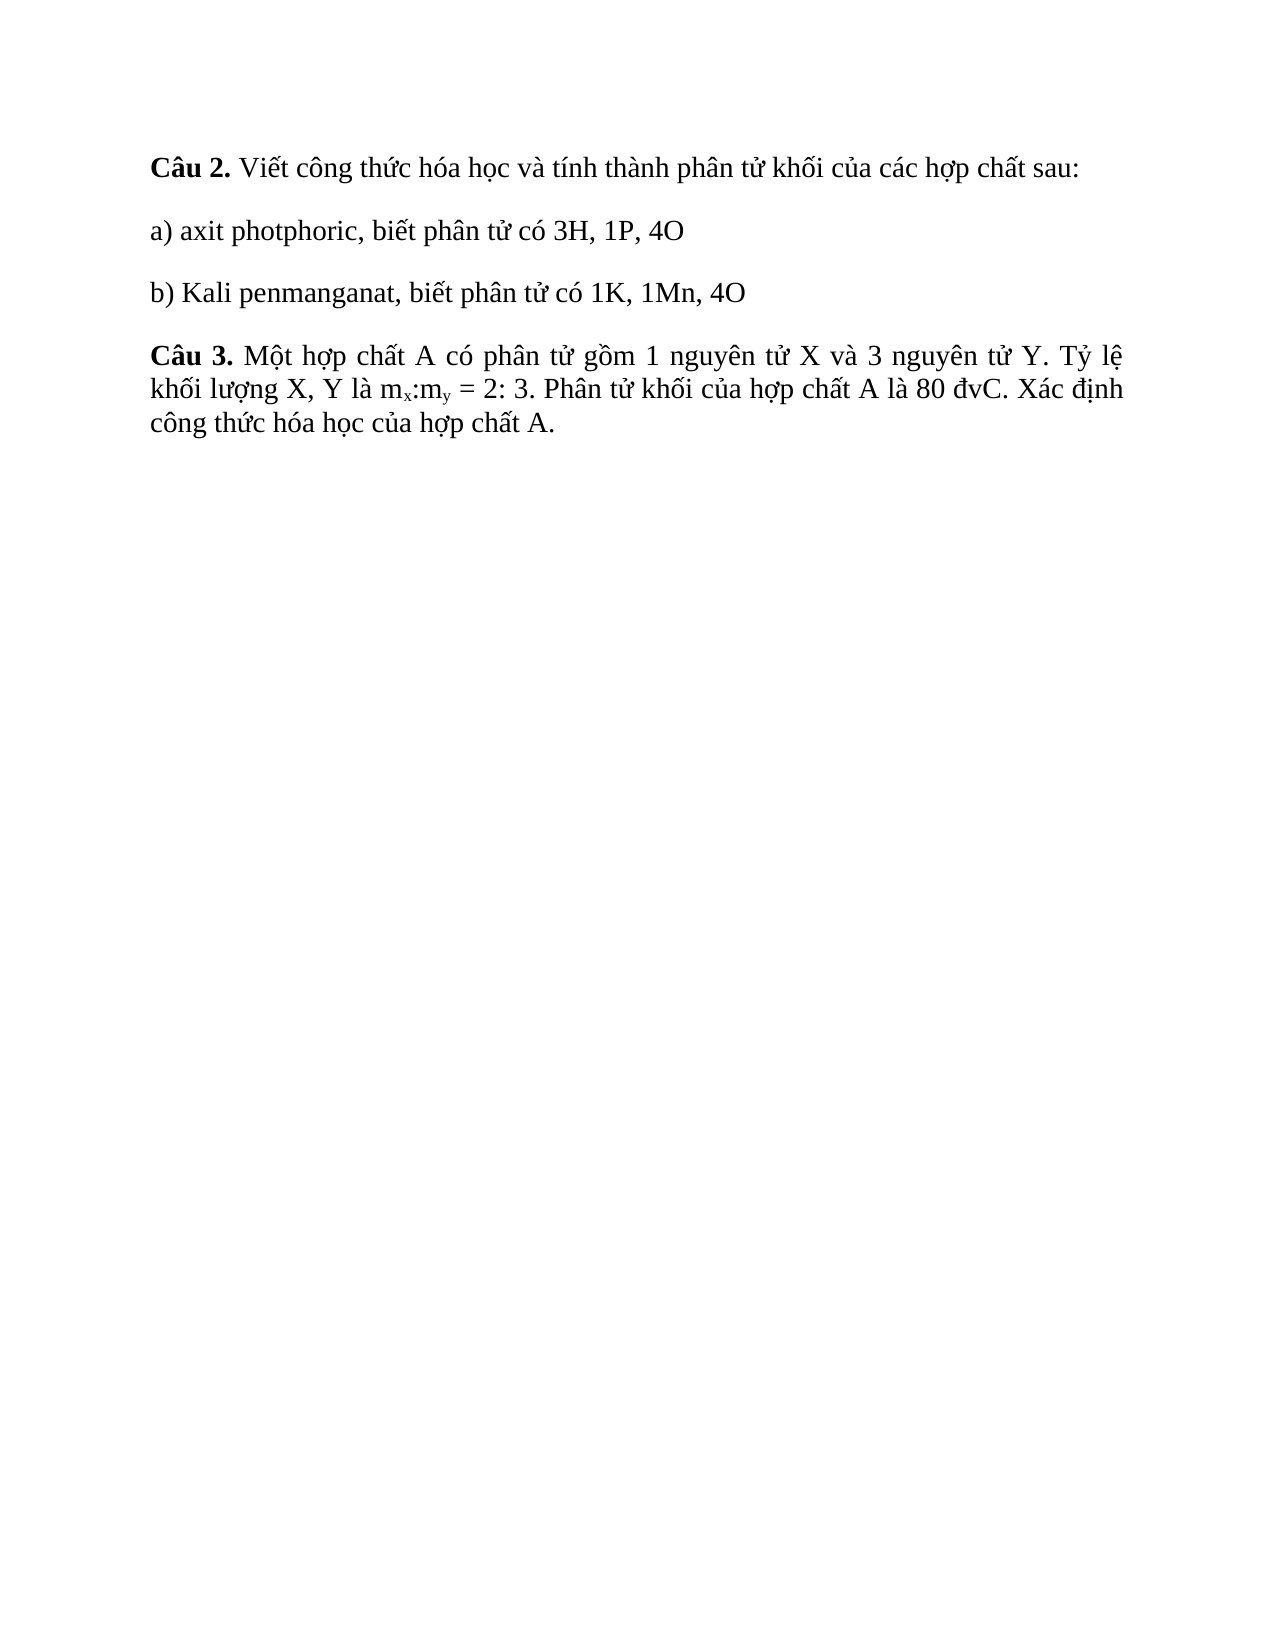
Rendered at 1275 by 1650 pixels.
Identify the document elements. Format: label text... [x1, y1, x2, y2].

text Câu 3. Một hợp chất A có phân tử gồm 1 nguyên tử X và 3 nguyên tử Y. Tỷ lệ khối lượng X, Y là mx:my = 2: 3. Phân tử khối của hợp chất A là 80 đvC. Xác định công thức hóa học của hợp chất A. [150, 338, 1125, 439]
text Câu 2. Viết công thức hóa học và tính thành phân tử khối của các hợp chất sau: [150, 150, 1125, 183]
text b) Kali penmanganat, biết phân tử có 1K, 1Mn, 4O [150, 275, 1125, 309]
text a) axit photphoric, biết phân tử có 3H, 1P, 4O [150, 213, 1125, 246]
